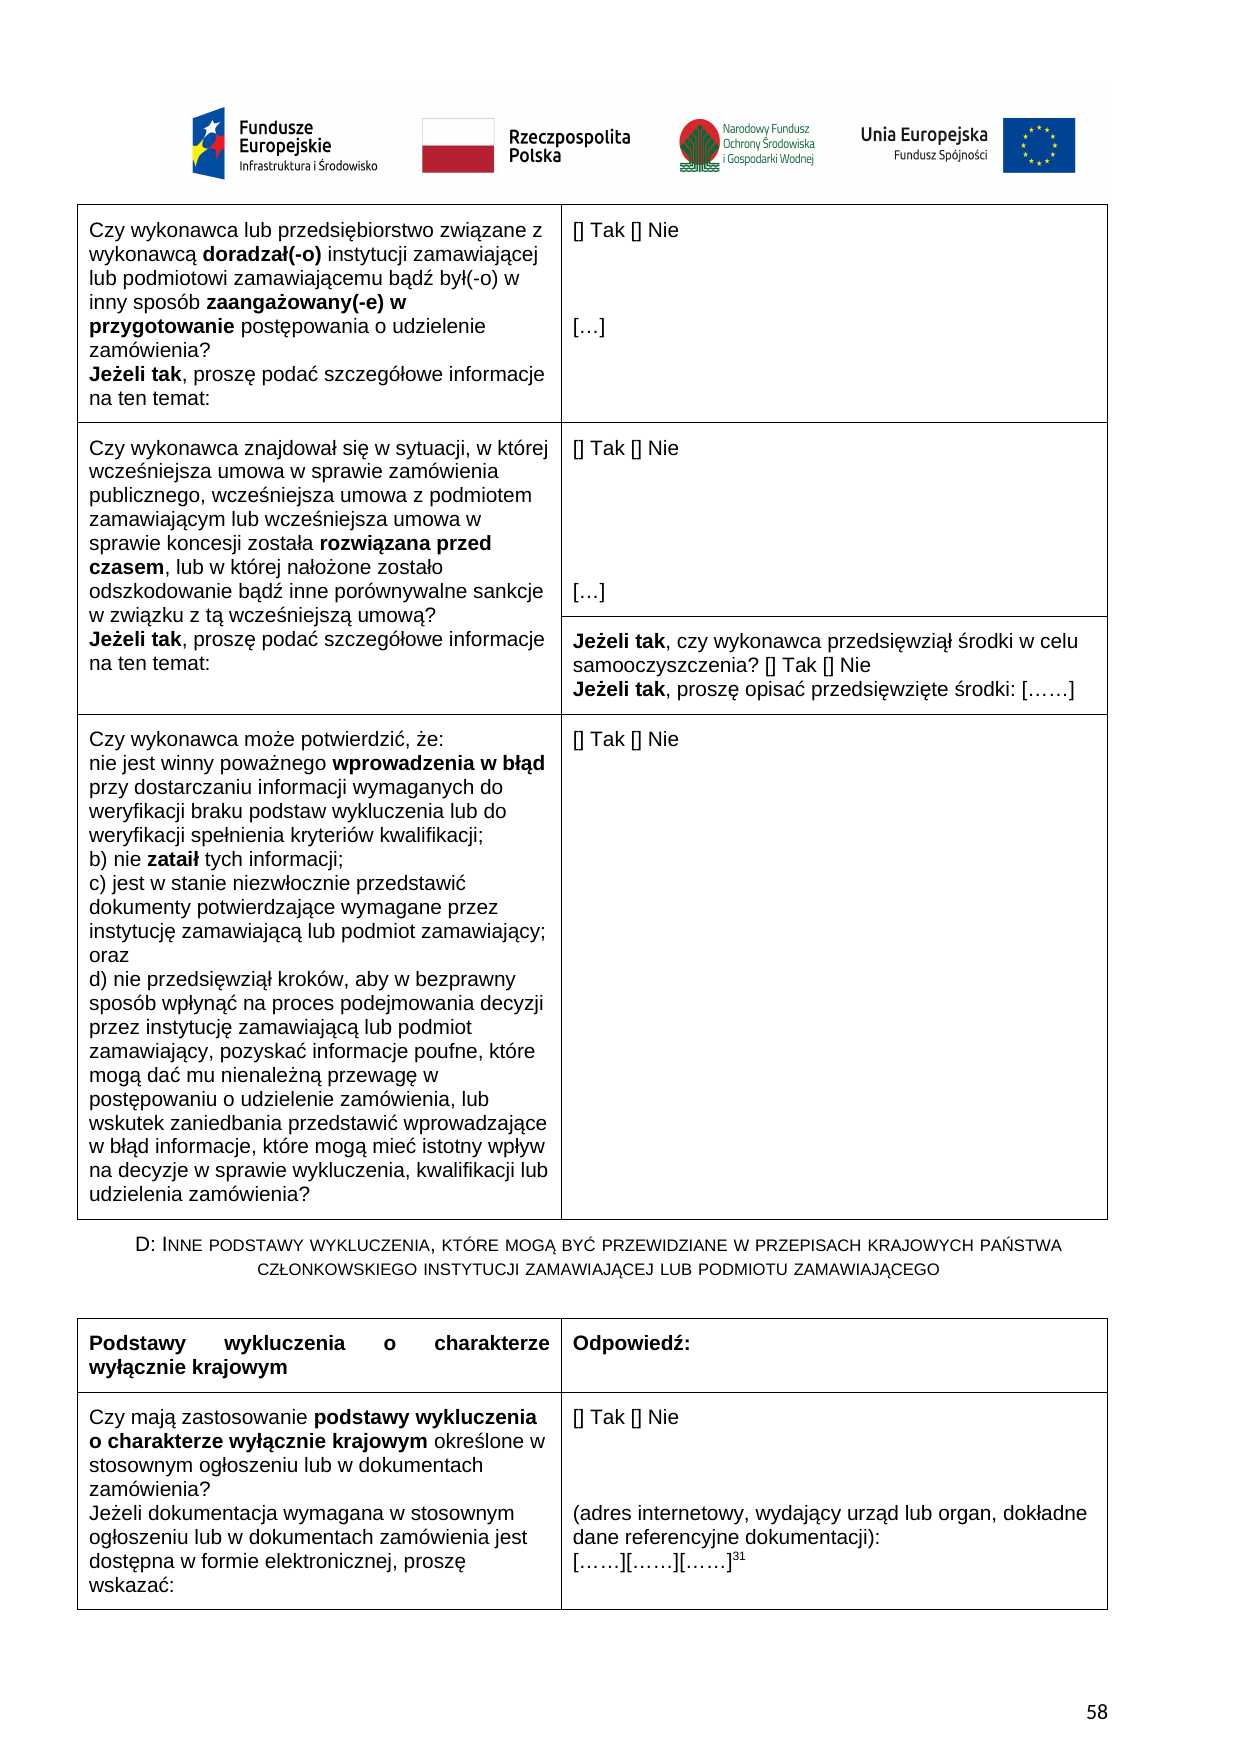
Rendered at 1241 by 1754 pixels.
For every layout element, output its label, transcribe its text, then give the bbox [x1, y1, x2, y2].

table_cell [] Tak [] Nie […] [562, 205, 1107, 422]
table_cell [] Tak [] Nie [562, 715, 1107, 1219]
table_cell Czy wykonawca może potwierdzić, że: nie jest winny poważnego wprowadzenia w błąd przy dostarczaniu informacji wymaganych do weryfikacji braku podstaw wykluczenia lub do weryfikacji spełnienia kryteriów kwalifikacji; b) nie zataił tych informacji; c) jest w stanie niezwłocznie przedstawić dokumenty potwierdzające wymagane przez instytucję zamawiającą lub podmiot zamawiający; oraz d) nie przedsięwziął kroków, aby w bezprawny sposób wpłynąć na proces podejmowania decyzji przez instytucję zamawiającą lub podmiot zamawiający, pozyskać informacje poufne, które mogą dać mu nienależną przewagę w postępowaniu o udzielenie zamówienia, lub wskutek zaniedbania przedstawić wprowadzające w błąd informacje, które mogą mieć istotny wpływ na decyzje w sprawie wykluczenia, kwalifikacji lub udzielenia zamówienia? [78, 715, 561, 1219]
table_cell Czy wykonawca znajdował się w sytuacji, w której wcześniejsza umowa w sprawie zamówienia publicznego, wcześniejsza umowa z podmiotem zamawiającym lub wcześniejsza umowa w sprawie koncesji została rozwiązana przed czasem, lub w której nałożone zostało odszkodowanie bądź inne porównywalne sankcje w związku z tą wcześniejszą umową? Jeżeli tak, proszę podać szczegółowe informacje na ten temat: [78, 423, 561, 713]
table_cell Czy wykonawca lub przedsiębiorstwo związane z wykonawcą doradzał(-o) instytucji zamawiającej lub podmiotowi zamawiającemu bądź był(-o) w inny sposób zaangażowany(-e) w przygotowanie postępowania o udzielenie zamówienia? Jeżeli tak, proszę podać szczegółowe informacje na ten temat: [78, 205, 561, 422]
table_cell Jeżeli tak, czy wykonawca przedsięwziął środki w celu samooczyszczenia? [] Tak [] Nie Jeżeli tak, proszę opisać przedsięwzięte środki: [……] [562, 617, 1107, 713]
picture [162, 86, 1107, 202]
table_cell Czy mają zastosowanie podstawy wykluczenia o charakterze wyłącznie krajowym określone w stosownym ogłoszeniu lub w dokumentach zamówienia? Jeżeli dokumentacja wymagana w stosownym ogłoszeniu lub w dokumentach zamówienia jest dostępna w formie elektronicznej, proszę wskazać: [78, 1393, 561, 1609]
table_cell [] Tak [] Nie (adres internetowy, wydający urząd lub organ, dokładne dane referencyjne dokumentacji): [……][……][……] [562, 1393, 1107, 1609]
table_header Odpowiedź: [562, 1319, 1107, 1392]
table_header Podstawy wykluczenia o charakterze wyłącznie krajowym [78, 1319, 561, 1392]
table_cell [] Tak [] Nie […] [562, 423, 1107, 616]
text D: Inne podstawy wykluczenia, które mogą być przewidziane w przepisach krajowych państwa członkowskiego instytucji zamawiającej lub podmiotu zamawiającego [89, 1232, 1108, 1280]
